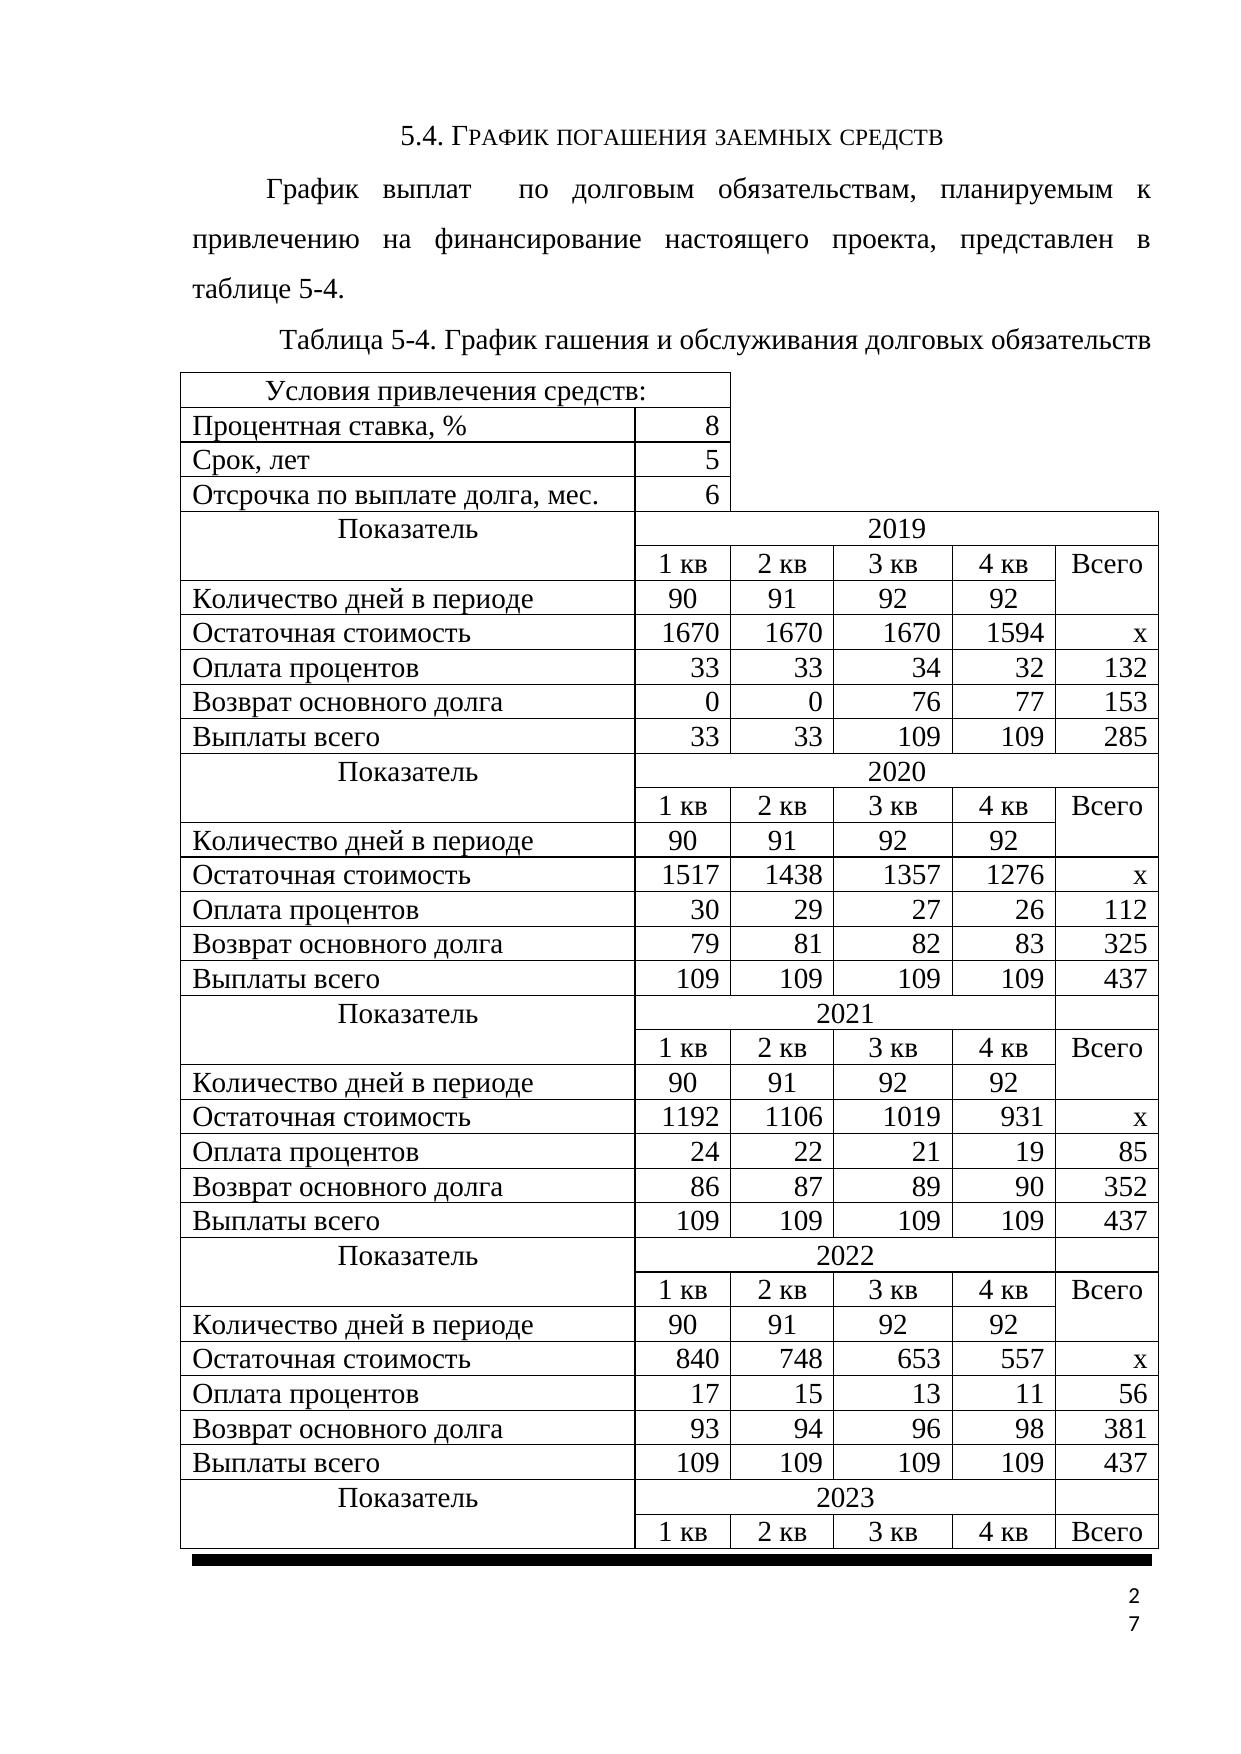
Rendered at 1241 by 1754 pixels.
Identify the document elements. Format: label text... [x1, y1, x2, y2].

table_cell 2020 [636, 754, 1158, 787]
table_cell 352 [1056, 1169, 1158, 1202]
table_cell 1357 [834, 858, 952, 891]
table_cell 931 [953, 1100, 1055, 1133]
table_cell 112 [1056, 892, 1158, 926]
table_cell Всего [1056, 1030, 1158, 1098]
table_cell х [1056, 1342, 1158, 1375]
table_cell [1056, 1480, 1158, 1513]
table_cell 3 кв [834, 788, 952, 822]
table_cell 93 [636, 1411, 730, 1444]
table_cell 87 [731, 1169, 833, 1202]
table_cell 89 [834, 1169, 952, 1202]
table_cell Возврат основного долга [181, 685, 634, 718]
table_cell Показатель [181, 1238, 634, 1306]
table_cell 1 кв [636, 1515, 730, 1548]
table_cell Количество дней в периоде [181, 1307, 634, 1341]
table_cell 437 [1056, 961, 1158, 995]
table_cell 2 кв [731, 1030, 833, 1064]
table_cell 109 [953, 719, 1055, 753]
table_cell 6 [636, 477, 730, 511]
table_cell 91 [731, 1065, 833, 1098]
table_cell 381 [1056, 1411, 1158, 1444]
table_cell 1594 [953, 615, 1055, 649]
table_cell 26 [953, 892, 1055, 926]
table_header Условия привлечения средств: [181, 373, 730, 407]
table_cell 11 [953, 1376, 1055, 1410]
table_cell 83 [953, 927, 1055, 960]
table_cell 325 [1056, 927, 1158, 960]
table_cell 748 [731, 1342, 833, 1375]
table_cell х [1056, 858, 1158, 891]
table_cell 109 [953, 961, 1055, 995]
table_cell 33 [636, 650, 730, 683]
table_cell 94 [731, 1411, 833, 1444]
table_cell 285 [1056, 719, 1158, 753]
table_cell 2 кв [731, 788, 833, 822]
table_cell 1670 [636, 615, 730, 649]
table_cell 2021 [636, 996, 1055, 1029]
table_cell Выплаты всего [181, 961, 634, 995]
table_cell Выплаты всего [181, 1203, 634, 1237]
table_cell 109 [731, 1445, 833, 1479]
table_cell 27 [834, 892, 952, 926]
table_cell Возврат основного долга [181, 1411, 634, 1444]
table_cell 92 [953, 1065, 1055, 1098]
table_cell Остаточная стоимость [181, 1342, 634, 1375]
table_cell 92 [834, 823, 952, 856]
text Таблица 5-4. График гашения и обслуживания долговых обязательств [192, 322, 1152, 355]
table_cell 4 кв [953, 1515, 1055, 1548]
table_cell 92 [953, 823, 1055, 856]
table_cell 92 [834, 1307, 952, 1341]
table_cell 34 [834, 650, 952, 683]
table_cell 90 [636, 1307, 730, 1341]
table_cell 3 кв [834, 1273, 952, 1306]
table_cell 1670 [731, 615, 833, 649]
table_cell 4 кв [953, 788, 1055, 822]
table_cell [1056, 1238, 1158, 1271]
table_cell Возврат основного долга [181, 927, 634, 960]
table_cell 1 кв [636, 1030, 730, 1064]
table_cell Оплата процентов [181, 1134, 634, 1168]
table_cell 32 [953, 650, 1055, 683]
table_cell Остаточная стоимость [181, 615, 634, 649]
table_cell 8 [636, 408, 730, 441]
subtitle 5.4. График погашения заемных средств [192, 118, 1152, 152]
table_cell 3 кв [834, 546, 952, 580]
table_cell Выплаты всего [181, 719, 634, 753]
table_cell 24 [636, 1134, 730, 1168]
table_cell 22 [731, 1134, 833, 1168]
table_cell 2 кв [731, 1515, 833, 1548]
table_cell 109 [834, 719, 952, 753]
table_cell 2022 [636, 1238, 1055, 1271]
table_cell 91 [731, 581, 833, 614]
table_cell Срок, лет [181, 443, 634, 476]
table_cell 96 [834, 1411, 952, 1444]
table_cell 91 [731, 823, 833, 856]
table_cell 30 [636, 892, 730, 926]
table_cell 86 [636, 1169, 730, 1202]
table_cell 17 [636, 1376, 730, 1410]
table_cell 437 [1056, 1203, 1158, 1237]
table_cell 82 [834, 927, 952, 960]
table_cell 29 [731, 892, 833, 926]
table_cell 1 кв [636, 546, 730, 580]
table_cell 132 [1056, 650, 1158, 683]
text График выплат по долговым обязательствам, планируемым к привлечению на финансирование настоящего проекта, представлен в таблице 5-4. [192, 171, 1152, 305]
table_cell 109 [636, 1445, 730, 1479]
table_cell 92 [834, 1065, 952, 1098]
table_cell 109 [834, 1203, 952, 1237]
table_cell 81 [731, 927, 833, 960]
table_cell 13 [834, 1376, 952, 1410]
table_cell 33 [731, 650, 833, 683]
table_cell 109 [953, 1203, 1055, 1237]
table_cell 109 [731, 1203, 833, 1237]
table_cell 0 [731, 685, 833, 718]
table_cell х [1056, 1100, 1158, 1133]
table_cell 1670 [834, 615, 952, 649]
table_cell 90 [636, 1065, 730, 1098]
table_cell 109 [834, 1445, 952, 1479]
table_cell 90 [636, 823, 730, 856]
table_cell Всего [1056, 1273, 1158, 1341]
table_cell 77 [953, 685, 1055, 718]
table_cell 98 [953, 1411, 1055, 1444]
table_cell 56 [1056, 1376, 1158, 1410]
table_cell 109 [636, 961, 730, 995]
table_cell Процентная ставка, % [181, 408, 634, 441]
table_cell 15 [731, 1376, 833, 1410]
table_cell 19 [953, 1134, 1055, 1168]
table_cell Количество дней в периоде [181, 823, 634, 856]
table_cell Выплаты всего [181, 1445, 634, 1479]
table_cell 92 [953, 1307, 1055, 1341]
table_cell Всего [1056, 788, 1158, 856]
table_cell Показатель [181, 512, 634, 580]
table_cell 1192 [636, 1100, 730, 1133]
table_cell 0 [636, 685, 730, 718]
table_cell 4 кв [953, 1030, 1055, 1064]
table_cell Оплата процентов [181, 1376, 634, 1410]
table_cell 2 кв [731, 546, 833, 580]
table_cell 4 кв [953, 1273, 1055, 1306]
table_cell 1276 [953, 858, 1055, 891]
table_cell 1106 [731, 1100, 833, 1133]
table_cell 437 [1056, 1445, 1158, 1479]
table_cell Показатель [181, 754, 634, 822]
table_cell 21 [834, 1134, 952, 1168]
table_cell Оплата процентов [181, 892, 634, 926]
table_cell 90 [636, 581, 730, 614]
table_cell Возврат основного долга [181, 1169, 634, 1202]
table_cell 557 [953, 1342, 1055, 1375]
table_cell 92 [834, 581, 952, 614]
table_cell 4 кв [953, 546, 1055, 580]
table_cell 1 кв [636, 1273, 730, 1306]
table_cell 79 [636, 927, 730, 960]
table_cell 3 кв [834, 1515, 952, 1548]
table_cell 90 [953, 1169, 1055, 1202]
table_cell 5 [636, 443, 730, 476]
table_cell 33 [636, 719, 730, 753]
table_cell Количество дней в периоде [181, 1065, 634, 1098]
table_cell Отсрочка по выплате долга, мес. [181, 477, 634, 511]
table_cell 153 [1056, 685, 1158, 718]
table_cell 1517 [636, 858, 730, 891]
table_cell 109 [834, 961, 952, 995]
table_cell 1 кв [636, 788, 730, 822]
table_cell 840 [636, 1342, 730, 1375]
table_cell 2019 [636, 512, 1158, 545]
table_cell Всего [1056, 546, 1158, 614]
table_cell 33 [731, 719, 833, 753]
table_cell 1438 [731, 858, 833, 891]
table_cell 653 [834, 1342, 952, 1375]
table_cell 109 [731, 961, 833, 995]
table_cell 92 [953, 581, 1055, 614]
table_cell 2023 [636, 1480, 1055, 1513]
table_cell Количество дней в периоде [181, 581, 634, 614]
table_cell 85 [1056, 1134, 1158, 1168]
table_cell 91 [731, 1307, 833, 1341]
table_cell Показатель [181, 996, 634, 1064]
table_cell Показатель [181, 1480, 634, 1548]
table_cell Оплата процентов [181, 650, 634, 683]
table_cell Всего [1056, 1515, 1158, 1548]
table_cell Остаточная стоимость [181, 1100, 634, 1133]
table_cell 2 кв [731, 1273, 833, 1306]
table_cell 76 [834, 685, 952, 718]
table_cell х [1056, 615, 1158, 649]
table_cell 109 [636, 1203, 730, 1237]
table_cell 109 [953, 1445, 1055, 1479]
table_cell 3 кв [834, 1030, 952, 1064]
table_cell 1019 [834, 1100, 952, 1133]
table_cell Остаточная стоимость [181, 858, 634, 891]
table_cell [1056, 996, 1158, 1029]
